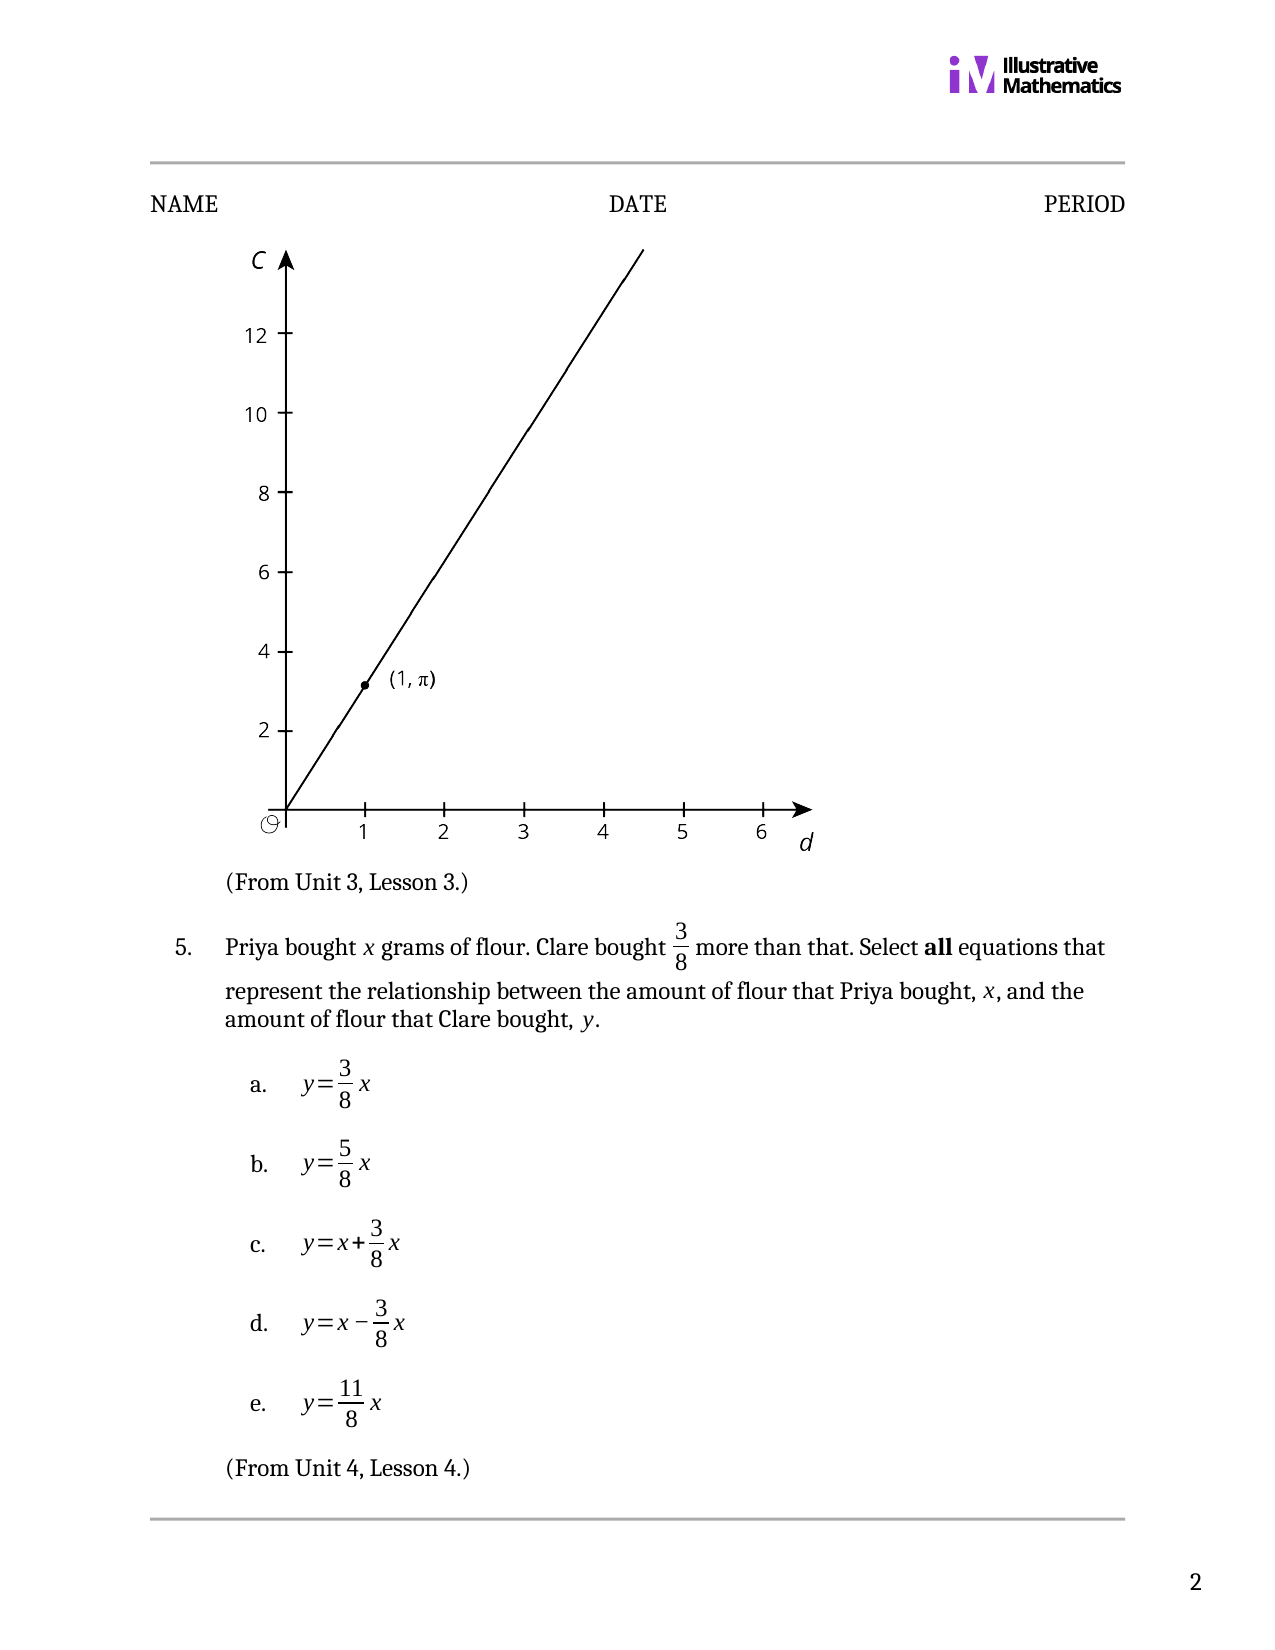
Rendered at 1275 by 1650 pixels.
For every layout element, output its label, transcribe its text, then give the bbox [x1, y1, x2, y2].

list Priya bought grams of flour. Clare bought more than that. Select all equations that represent the relationship between the amount of flour that Priya bought, , and the amount of flour that Clare bought, . [175, 918, 1125, 1034]
picture [949, 55, 1121, 93]
list (From Unit 4, Lesson 4.) [175, 1454, 1125, 1483]
list (From Unit 3, Lesson 3.) [175, 868, 1125, 897]
picture [243, 247, 814, 858]
